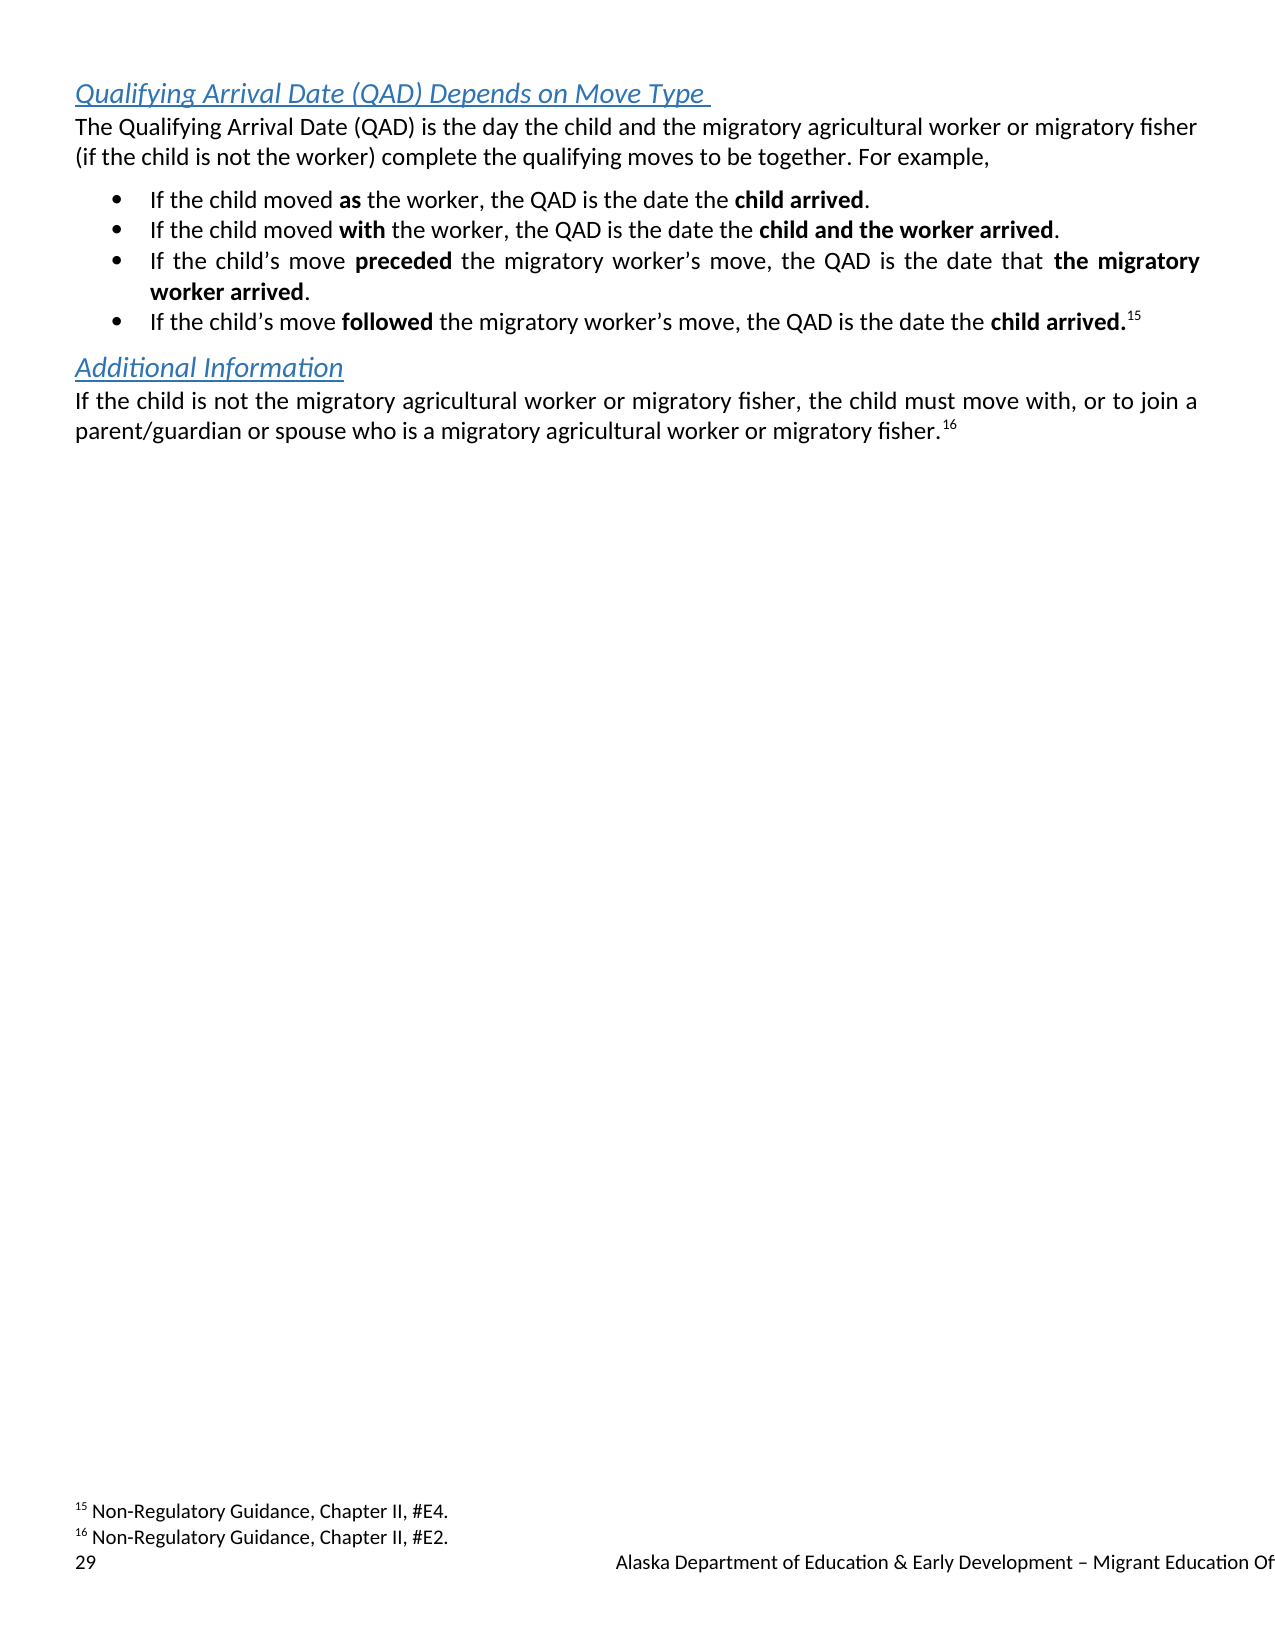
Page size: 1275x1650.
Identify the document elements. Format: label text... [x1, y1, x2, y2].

list If the child’s move followed the migratory worker’s move, the QAD is the date the child arrived. [112, 306, 1200, 337]
text If the child is not the migratory agricultural worker or migratory fisher, the child must move with, or to join a parent/guardian or spouse who is a migratory agricultural worker or migratory fisher. [75, 385, 1200, 446]
list If the child moved as the worker, the QAD is the date the child arrived. [112, 184, 1200, 215]
subtitle Additional Information [75, 349, 1200, 385]
list If the child’s move preceded the migratory worker’s move, the QAD is the date that the migratory worker arrived. [112, 245, 1200, 306]
subtitle Qualifying Arrival Date (QAD) Depends on Move Type [75, 75, 1200, 111]
list If the child moved with the worker, the QAD is the date the child and the worker arrived. [112, 215, 1200, 245]
text The Qualifying Arrival Date (QAD) is the day the child and the migratory agricultural worker or migratory fisher (if the child is not the worker) complete the qualifying moves to be together. For example, [75, 111, 1200, 172]
